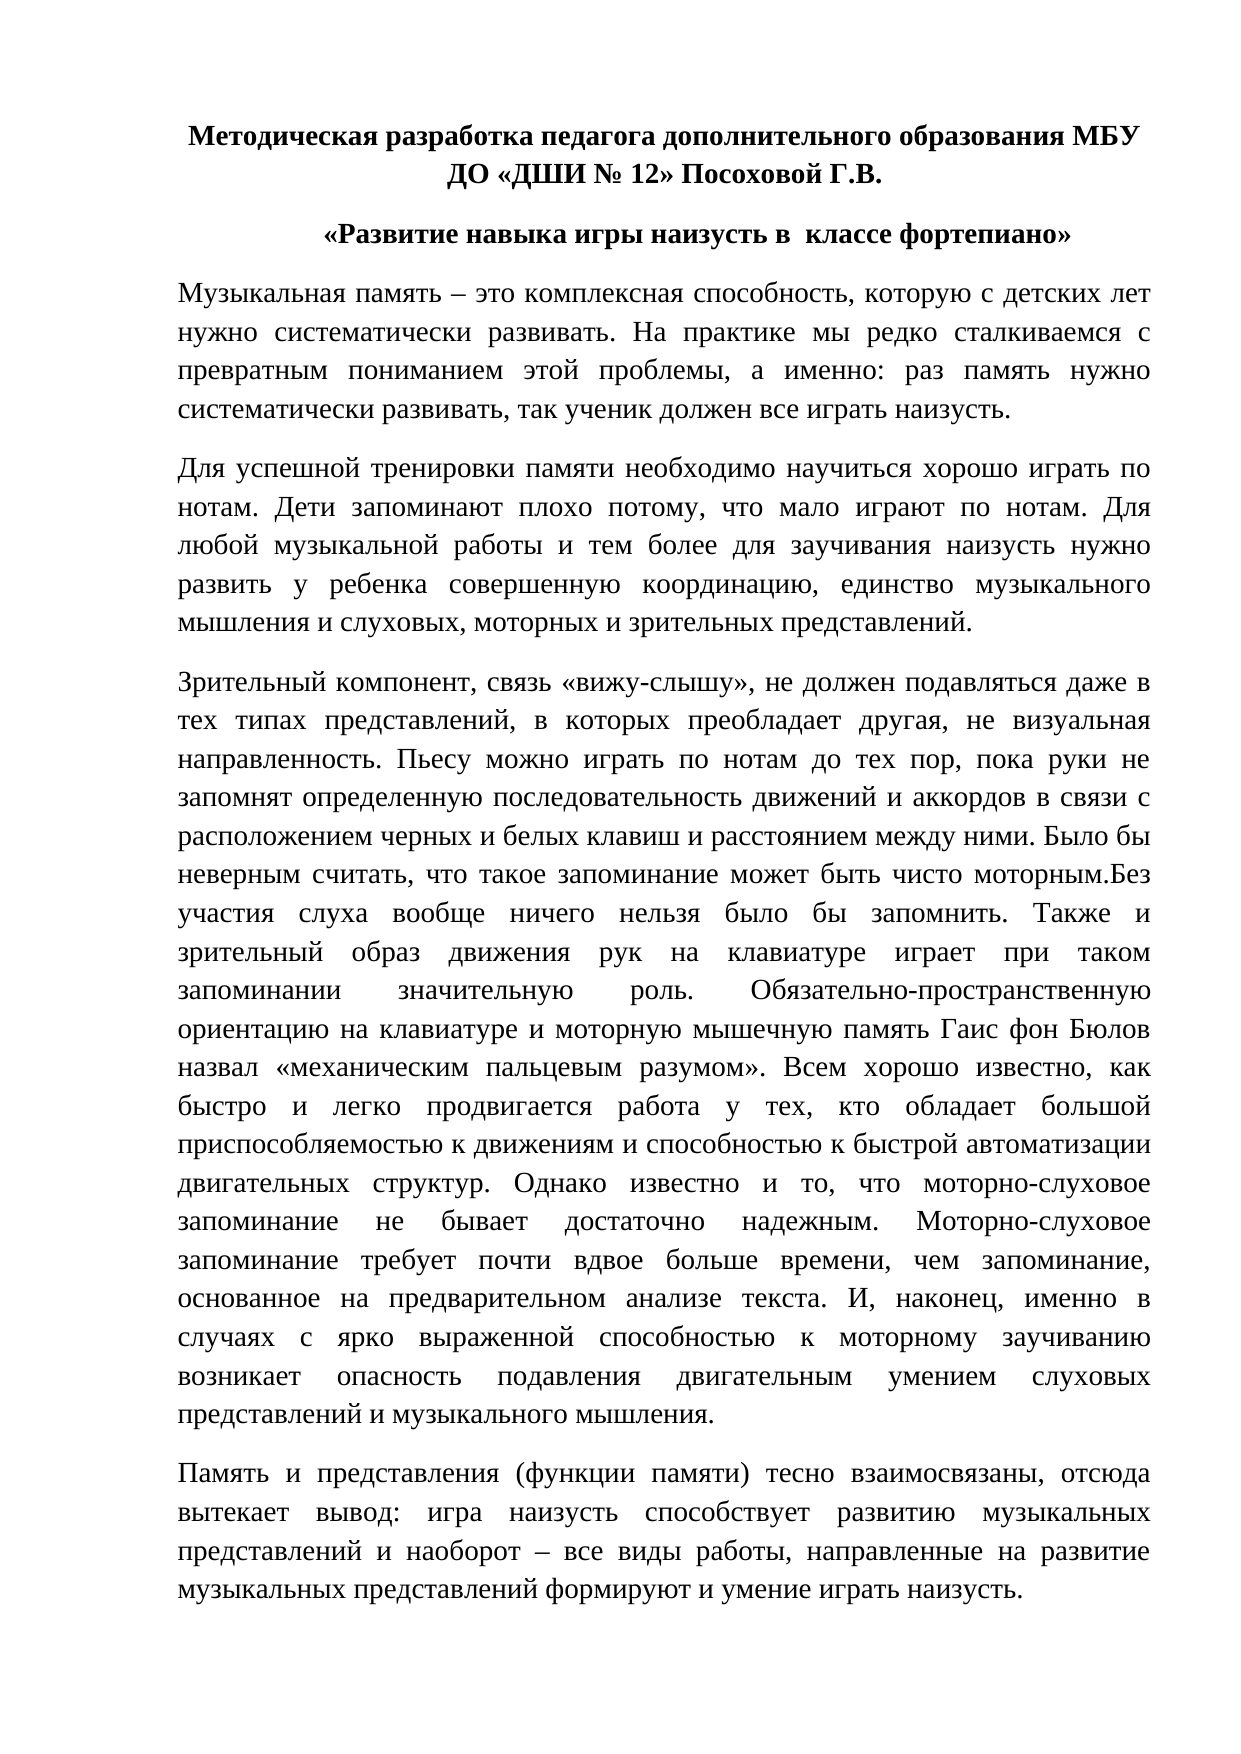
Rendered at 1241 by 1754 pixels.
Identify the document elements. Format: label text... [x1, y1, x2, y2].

text Память и представления (функции памяти) тесно взаимосвязаны, отсюда вытекает вывод: игра наизусть способствует развитию музыкальных представлений и наоборот – все виды работы, направленные на развитие музыкальных представлений формируют и умение играть наизусть. [177, 1456, 1152, 1605]
text Для успешной тренировки памяти необходимо научиться хорошо играть по нотам. Дети запоминают плохо потому, что мало играют по нотам. Для любой музыкальной работы и тем более для заучивания наизусть нужно развить у ребенка совершенную координацию, единство музыкального мышления и слуховых, моторных и зрительных представлений. [177, 450, 1152, 638]
text Зрительный компонент, связь «вижу-слышу», не должен подавляться даже в тех типах представлений, в которых преобладает другая, не визуальная направленность. Пьесу можно играть по нотам до тех пор, пока руки не запомнят определенную последовательность движений и аккордов в связи с расположением черных и белых клавиш и расстоянием между ними. Было бы неверным считать, что такое запоминание может быть чисто моторным.Без участия слуха вообще ничего нельзя было бы запомнить. Также и зрительный образ движения рук на клавиатуре играет при таком запоминании значительную роль. Обязательно-пространственную ориентацию на клавиатуре и моторную мышечную память Гаис фон Бюлов назвал «механическим пальцевым разумом». Всем хорошо известно, как быстро и легко продвигается работа у тех, кто обладает большой приспособляемостью к движениям и способностью к быстрой автоматизации двигательных структур. Однако известно и то, что моторно-слуховое запоминание не бывает достаточно надежным. Моторно-слуховое запоминание требует почти вдвое больше времени, чем запоминание, основанное на предварительном анализе текста. И, наконец, именно в случаях с ярко выраженной способностью к моторному заучиванию возникает опасность подавления двигательным умением слуховых представлений и музыкального мышления. [177, 664, 1152, 1430]
text Методическая разработка педагога дополнительного образования МБУ ДО «ДШИ № 12» Посоховой Г.В. [177, 118, 1152, 190]
text «Развитие навыка игры наизусть в классе фортепиано» [177, 216, 1152, 249]
text Музыкальная память – это комплексная способность, которую с детских лет нужно систематически развивать. На практике мы редко сталкиваемся с превратным пониманием этой проблемы, а именно: раз память нужно систематически развивать, так ученик должен все играть наизусть. [177, 275, 1152, 424]
